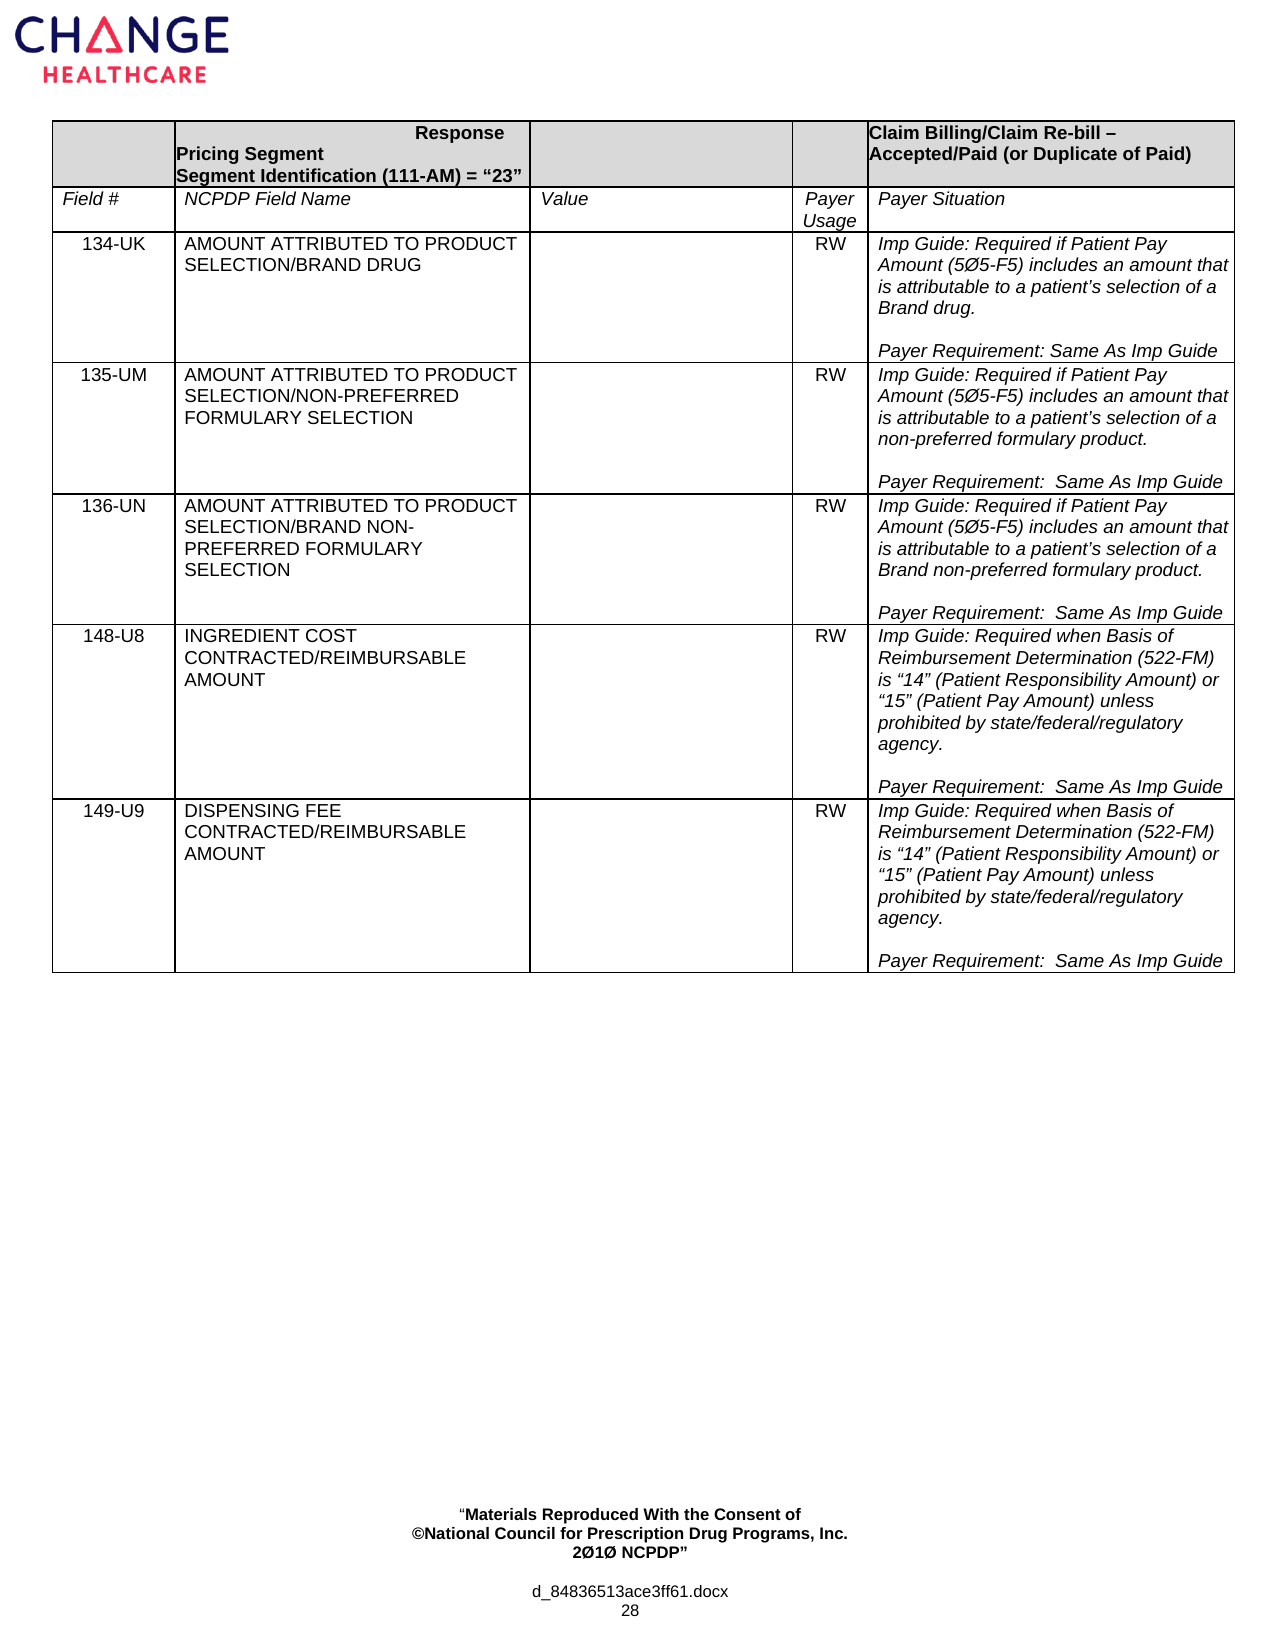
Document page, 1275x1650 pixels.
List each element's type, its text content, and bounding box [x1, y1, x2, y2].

table_cell RW [793, 495, 867, 624]
table_cell NCPDP Field Name [176, 188, 529, 231]
table_cell DISPENSING FEE CONTRACTED/REIMBURSABLE AMOUNT [176, 800, 529, 972]
table_cell Imp Guide: Required when Basis of Reimbursement Determination (522-FM) is “14” (Patient Responsibility Amount) or “15” (Patient Pay Amount) unless prohibited by state/federal/regulatory agency. Payer Requirement: Same As Imp Guide [869, 625, 1234, 798]
table_cell 134-UK [53, 233, 174, 362]
table_cell Field # [53, 188, 174, 231]
table_cell INGREDIENT COST CONTRACTED/REIMBURSABLE AMOUNT [176, 625, 529, 798]
table_cell Imp Guide: Required if Patient Pay Amount (5Ø5-F5) includes an amount that is attributable to a patient’s selection of a Brand drug. Payer Requirement: Same As Imp Guide [869, 233, 1234, 362]
table_cell RW [793, 363, 867, 493]
table_cell [531, 495, 792, 624]
table_cell 148-U8 [53, 625, 174, 798]
table_cell RW [793, 233, 867, 362]
table_cell [531, 625, 792, 798]
table_header [531, 122, 792, 186]
table_cell RW [793, 800, 867, 972]
table_cell Imp Guide: Required when Basis of Reimbursement Determination (522-FM) is “14” (Patient Responsibility Amount) or “15” (Patient Pay Amount) unless prohibited by state/federal/regulatory agency. Payer Requirement: Same As Imp Guide [869, 800, 1234, 972]
table_cell 149-U9 [53, 800, 174, 972]
table_header Claim Billing/Claim Re-bill – Accepted/Paid (or Duplicate of Paid) [869, 122, 1234, 186]
table_cell 135-UM [53, 363, 174, 493]
table_cell amount attributed to product selection/brand drug [176, 233, 529, 362]
table_cell Imp Guide: Required if Patient Pay Amount (5Ø5-F5) includes an amount that is attributable to a patient’s selection of a non-preferred formulary product. Payer Requirement: Same As Imp Guide [869, 363, 1234, 493]
picture [15, 16, 229, 83]
table_header [53, 122, 174, 186]
table_cell [531, 233, 792, 362]
table_header [793, 122, 867, 186]
table_cell 136-UN [53, 495, 174, 624]
table_cell Imp Guide: Required if Patient Pay Amount (5Ø5-F5) includes an amount that is attributable to a patient’s selection of a Brand non-preferred formulary product. Payer Requirement: Same As Imp Guide [869, 495, 1234, 624]
table_cell [531, 800, 792, 972]
table_cell [531, 363, 792, 493]
table_cell Value [531, 188, 792, 231]
table_cell RW [793, 625, 867, 798]
table_cell amount attributed to product selection/Brand non-preferred formulary selection [176, 495, 529, 624]
table_cell Payer Usage [793, 188, 867, 231]
table_cell amount attributed to product selection/non-preferred formulary selection [176, 363, 529, 493]
table_cell Payer Situation [869, 188, 1234, 231]
table_header Response Pricing Segment Segment Identification (111-AM) = “23” [176, 122, 529, 186]
